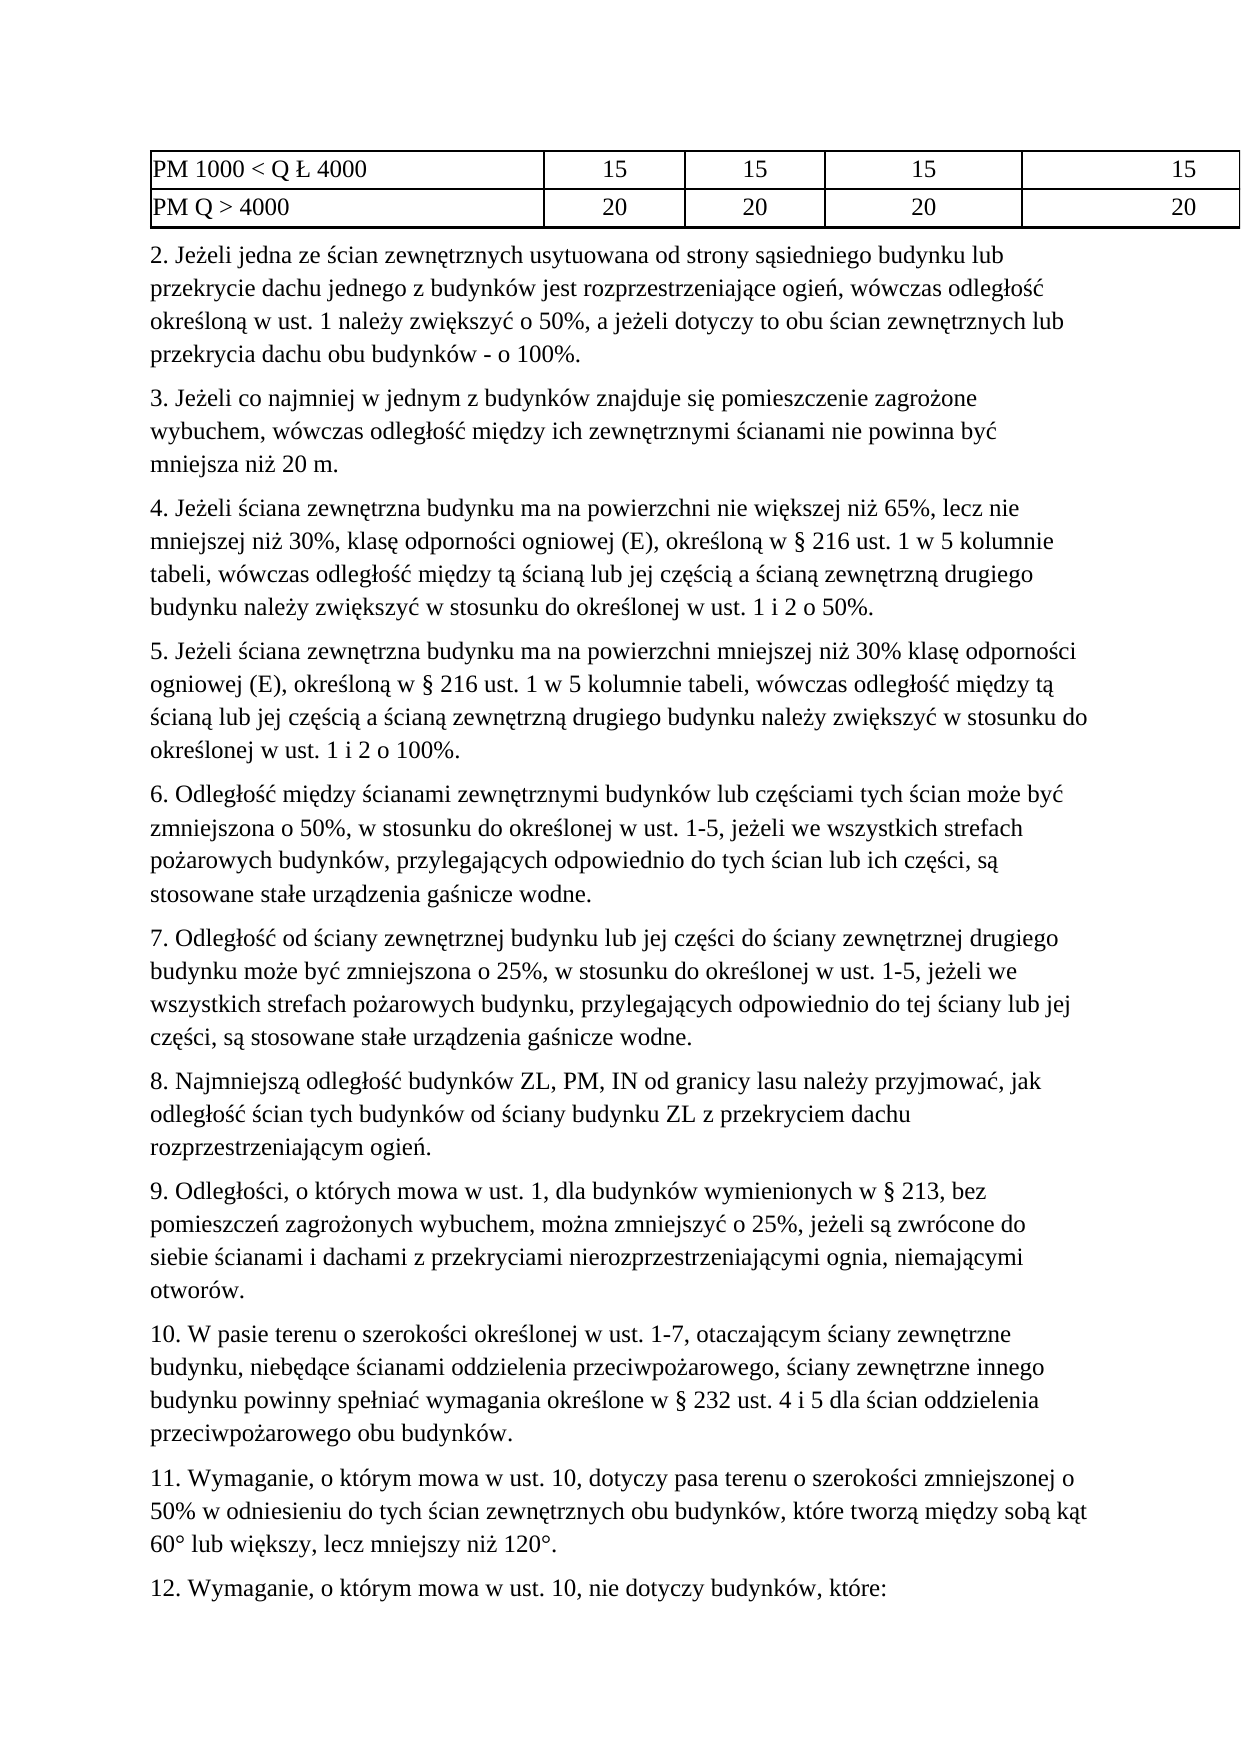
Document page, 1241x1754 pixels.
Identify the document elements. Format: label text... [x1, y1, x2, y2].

text 10. W pasie terenu o szerokości określonej w ust. 1-7, otaczającym ściany zewnętrzne budynku, niebędące ścianami oddzielenia przeciwpożarowego, ściany zewnętrzne innego budynku powinny spełniać wymagania określone w § 232 ust. 4 i 5 dla ścian oddzielenia przeciwpożarowego obu budynków. [150, 1319, 1090, 1447]
text 9. Odległości, o których mowa w ust. 1, dla budynków wymienionych w § 213, bez pomieszczeń zagrożonych wybuchem, można zmniejszyć o 25%, jeżeli są zwrócone do siebie ścianami i dachami z przekryciami nierozprzestrzeniającymi ognia, niemającymi otworów. [150, 1176, 1090, 1304]
text 5. Jeżeli ściana zewnętrzna budynku ma na powierzchni mniejszej niż 30% klasę odporności ogniowej (E), określoną w § 216 ust. 1 w 5 kolumnie tabeli, wówczas odległość między tą ścianą lub jej częścią a ścianą zewnętrzną drugiego budynku należy zwiększyć w stosunku do określonej w ust. 1 i 2 o 100%. [150, 636, 1090, 764]
text 7. Odległość od ściany zewnętrznej budynku lub jej części do ściany zewnętrznej drugiego budynku może być zmniejszona o 25%, w stosunku do określonej w ust. 1-5, jeżeli we wszystkich strefach pożarowych budynku, przylegających odpowiednio do tej ściany lub jej części, są stosowane stałe urządzenia gaśnicze wodne. [150, 923, 1090, 1051]
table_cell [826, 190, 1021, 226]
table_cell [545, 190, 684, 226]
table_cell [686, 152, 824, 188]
text 6. Odległość między ścianami zewnętrznymi budynków lub częściami tych ścian może być zmniejszona o 50%, w stosunku do określonej w ust. 1-5, jeżeli we wszystkich strefach pożarowych budynków, przylegających odpowiednio do tych ścian lub ich części, są stosowane stałe urządzenia gaśnicze wodne. [150, 779, 1090, 907]
text 4. Jeżeli ściana zewnętrzna budynku ma na powierzchni nie większej niż 65%, lecz nie mniejszej niż 30%, klasę odporności ogniowej (E), określoną w § 216 ust. 1 w 5 kolumnie tabeli, wówczas odległość między tą ścianą lub jej częścią a ścianą zewnętrzną drugiego budynku należy zwiększyć w stosunku do określonej w ust. 1 i 2 o 50%. [150, 493, 1090, 621]
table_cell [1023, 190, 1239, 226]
text 11. Wymaganie, o którym mowa w ust. 10, dotyczy pasa terenu o szerokości zmniejszonej o 50% w odniesieniu do tych ścian zewnętrznych obu budynków, które tworzą między sobą kąt 60° lub większy, lecz mniejszy niż 120°. [150, 1463, 1090, 1557]
text 3. Jeżeli co najmniej w jednym z budynków znajduje się pomieszczenie zagrożone wybuchem, wówczas odległość między ich zewnętrznymi ścianami nie powinna być mniejsza niż 20 m. [150, 383, 1090, 478]
text 8. Najmniejszą odległość budynków ZL, PM, IN od granicy lasu należy przyjmować, jak odległość ścian tych budynków od ściany budynku ZL z przekryciem dachu rozprzestrzeniającym ogień. [150, 1066, 1090, 1161]
text 12. Wymaganie, o którym mowa w ust. 10, nie dotyczy budynków, które: [150, 1573, 1090, 1602]
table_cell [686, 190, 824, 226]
text 2. Jeżeli jedna ze ścian zewnętrznych usytuowana od strony sąsiedniego budynku lub przekrycie dachu jednego z budynków jest rozprzestrzeniające ogień, wówczas odległość określoną w ust. 1 należy zwiększyć o 50%, a jeżeli dotyczy to obu ścian zewnętrznych lub przekrycia dachu obu budynków - o 100%. [150, 240, 1090, 367]
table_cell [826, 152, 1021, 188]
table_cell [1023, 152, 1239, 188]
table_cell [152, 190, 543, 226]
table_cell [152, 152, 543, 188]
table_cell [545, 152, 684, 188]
